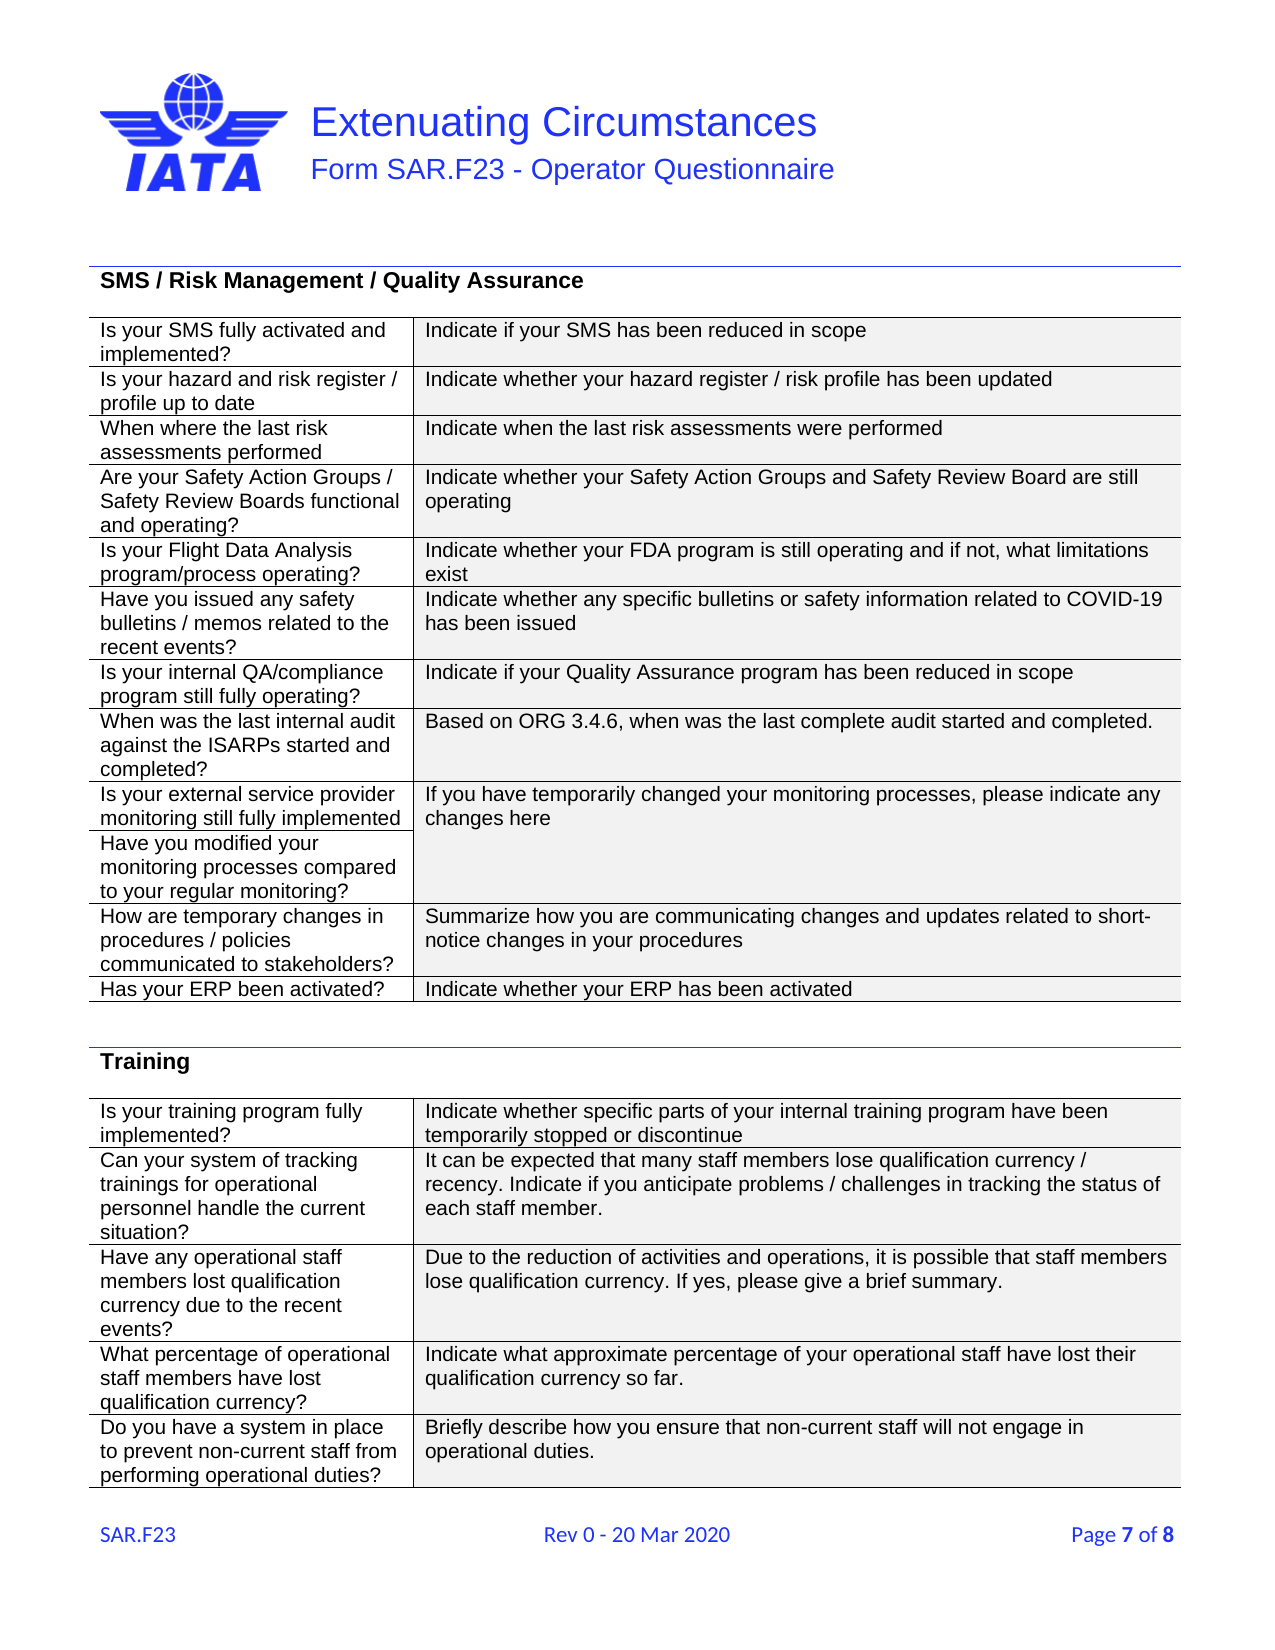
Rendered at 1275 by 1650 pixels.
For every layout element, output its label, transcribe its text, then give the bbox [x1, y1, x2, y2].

table_cell It can be expected that many staff members lose qualification currency / recency. Indicate if you anticipate problems / challenges in tracking the status of each staff member. [414, 1148, 1181, 1244]
table_header SMS / Risk Management / Quality Assurance [89, 267, 1181, 317]
table_cell If you have temporarily changed your monitoring processes, please indicate any changes here [414, 782, 1181, 903]
table_cell Is your Flight Data Analysis program/process operating? [89, 538, 413, 586]
table_cell Indicate whether specific parts of your internal training program have been temporarily stopped or discontinue [414, 1099, 1181, 1147]
table_cell Is your training program fully implemented? [89, 1099, 413, 1147]
table_cell When where the last risk assessments performed [89, 416, 413, 464]
table_cell Have any operational staff members lost qualification currency due to the recent events? [89, 1245, 413, 1341]
table_cell Indicate whether your FDA program is still operating and if not, what limitations exist [414, 538, 1181, 586]
table_cell Indicate if your Quality Assurance program has been reduced in scope [414, 660, 1181, 708]
table_cell When was the last internal audit against the ISARPs started and completed? [89, 709, 413, 781]
table_cell Is your internal QA/compliance program still fully operating? [89, 660, 413, 708]
table_cell Due to the reduction of activities and operations, it is possible that staff members lose qualification currency. If yes, please give a brief summary. [414, 1245, 1181, 1341]
table_cell Indicate what approximate percentage of your operational staff have lost their qualification currency so far. [414, 1342, 1181, 1414]
table_cell What percentage of operational staff members have lost qualification currency? [89, 1342, 413, 1414]
picture [100, 73, 288, 191]
table_cell Indicate when the last risk assessments were performed [414, 416, 1181, 464]
table_cell Indicate whether your Safety Action Groups and Safety Review Board are still operating [414, 465, 1181, 537]
table_header Training [89, 1048, 1181, 1098]
table_cell Can your system of tracking trainings for operational personnel handle the current situation? [89, 1148, 413, 1244]
table_cell Have you issued any safety bulletins / memos related to the recent events? [89, 587, 413, 659]
table_cell Is your hazard and risk register / profile up to date [89, 367, 413, 415]
table_cell Is your external service provider monitoring still fully implemented [89, 782, 413, 830]
table_cell Based on ORG 3.4.6, when was the last complete audit started and completed. [414, 709, 1181, 781]
table_cell Have you modified your monitoring processes compared to your regular monitoring? [89, 831, 413, 903]
table_cell Indicate whether any specific bulletins or safety information related to COVID-19 has been issued [414, 587, 1181, 659]
table_cell Indicate whether your ERP has been activated [414, 977, 1181, 1001]
table_cell How are temporary changes in procedures / policies communicated to stakeholders? [89, 904, 413, 976]
table_cell Is your SMS fully activated and implemented? [89, 318, 413, 366]
table_cell Indicate whether your hazard register / risk profile has been updated [414, 367, 1181, 415]
table_cell Indicate if your SMS has been reduced in scope [414, 318, 1181, 366]
table_cell Briefly describe how you ensure that non-current staff will not engage in operational duties. [414, 1415, 1181, 1487]
table_cell Has your ERP been activated? [89, 977, 413, 1001]
table_cell Are your Safety Action Groups / Safety Review Boards functional and operating? [89, 465, 413, 537]
table_cell Summarize how you are communicating changes and updates related to short-notice changes in your procedures [414, 904, 1181, 976]
table_cell Do you have a system in place to prevent non-current staff from performing operational duties? [89, 1415, 413, 1487]
